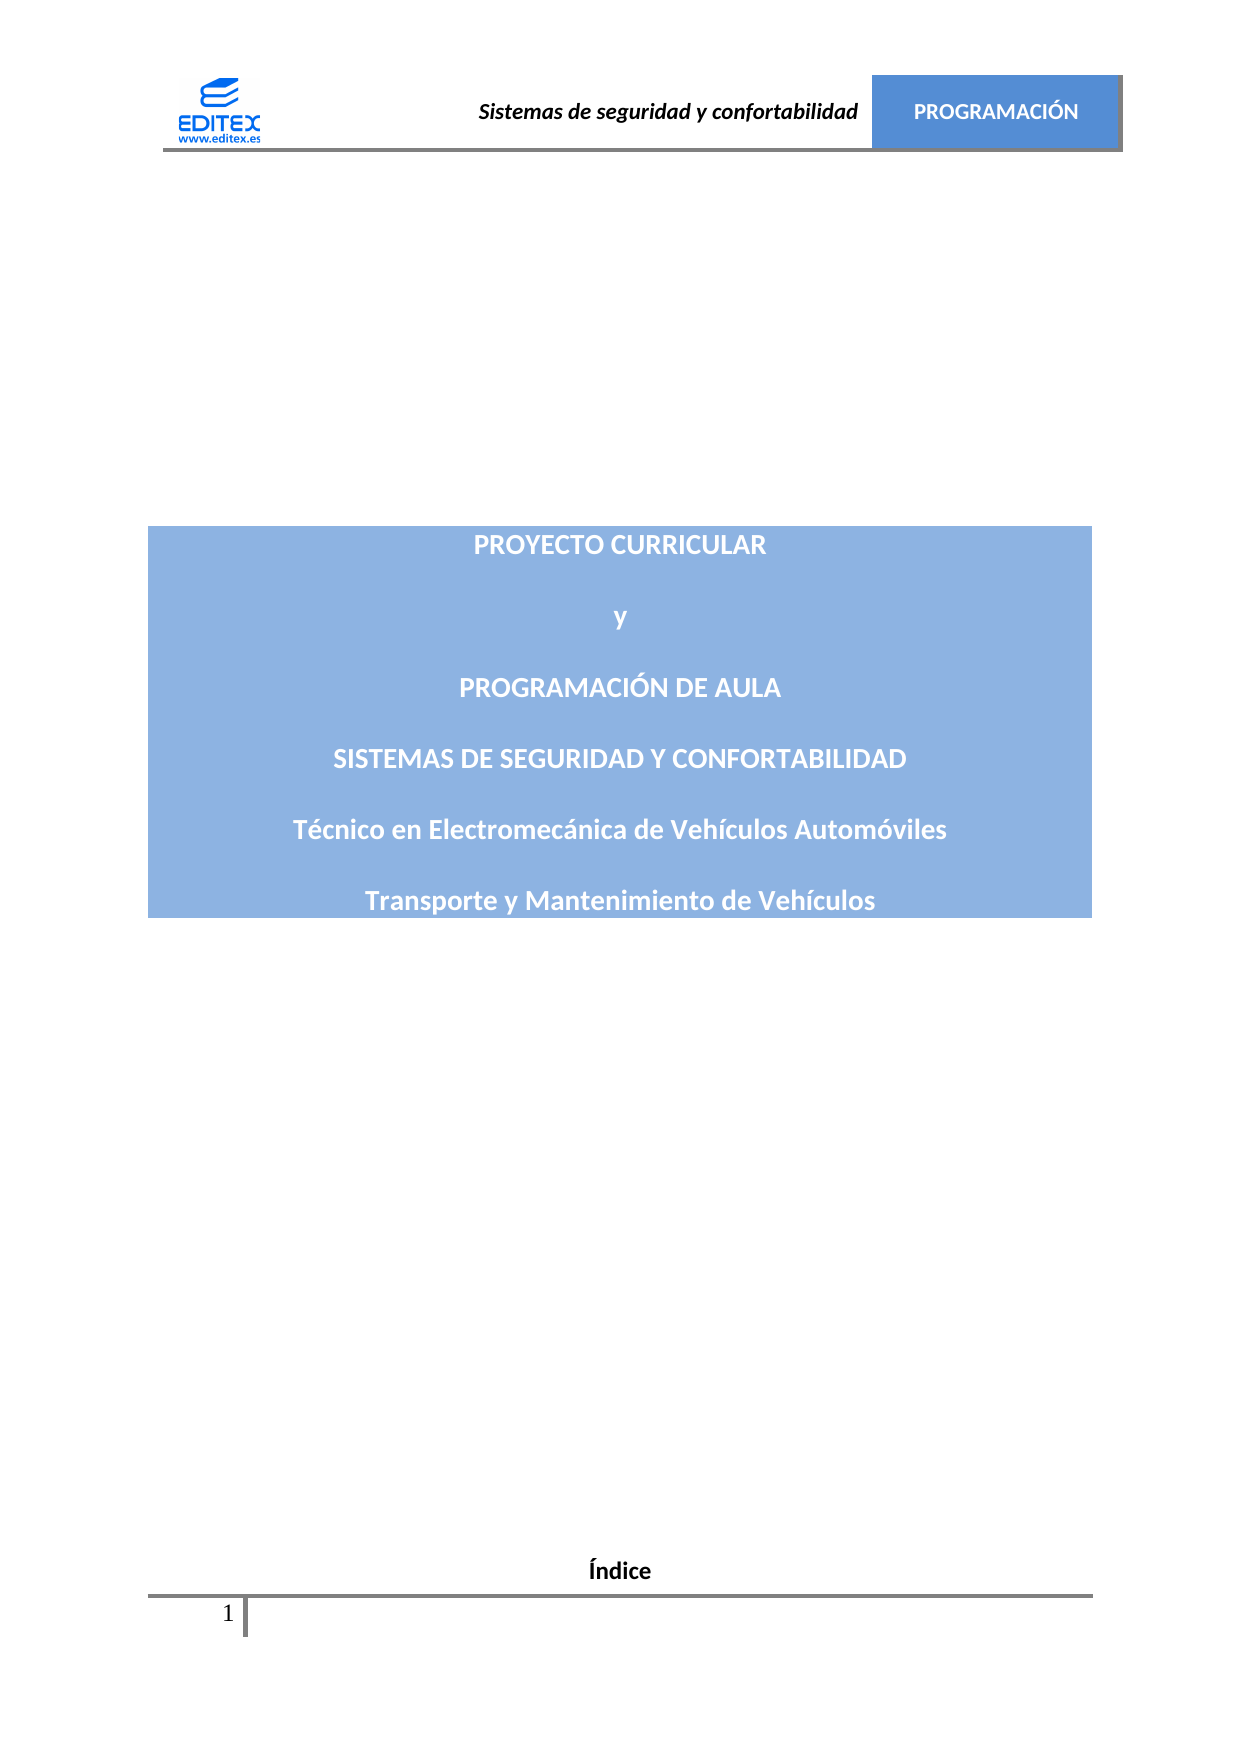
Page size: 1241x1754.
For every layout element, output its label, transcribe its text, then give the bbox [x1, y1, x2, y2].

text PROGRAMACIÓN DE AULA [148, 669, 1092, 704]
text PROYECTO CURRICULAR [148, 526, 1092, 562]
text SISTEMAS DE SEGURIDAD Y CONFORTABILIDAD [148, 740, 1092, 776]
text Transporte y Mantenimiento de Vehículos [148, 882, 1092, 918]
text Índice [148, 1555, 1092, 1586]
text Técnico en Electromecánica de Vehículos Automóviles [148, 811, 1092, 847]
picture [178, 78, 261, 145]
text y [148, 597, 1092, 633]
